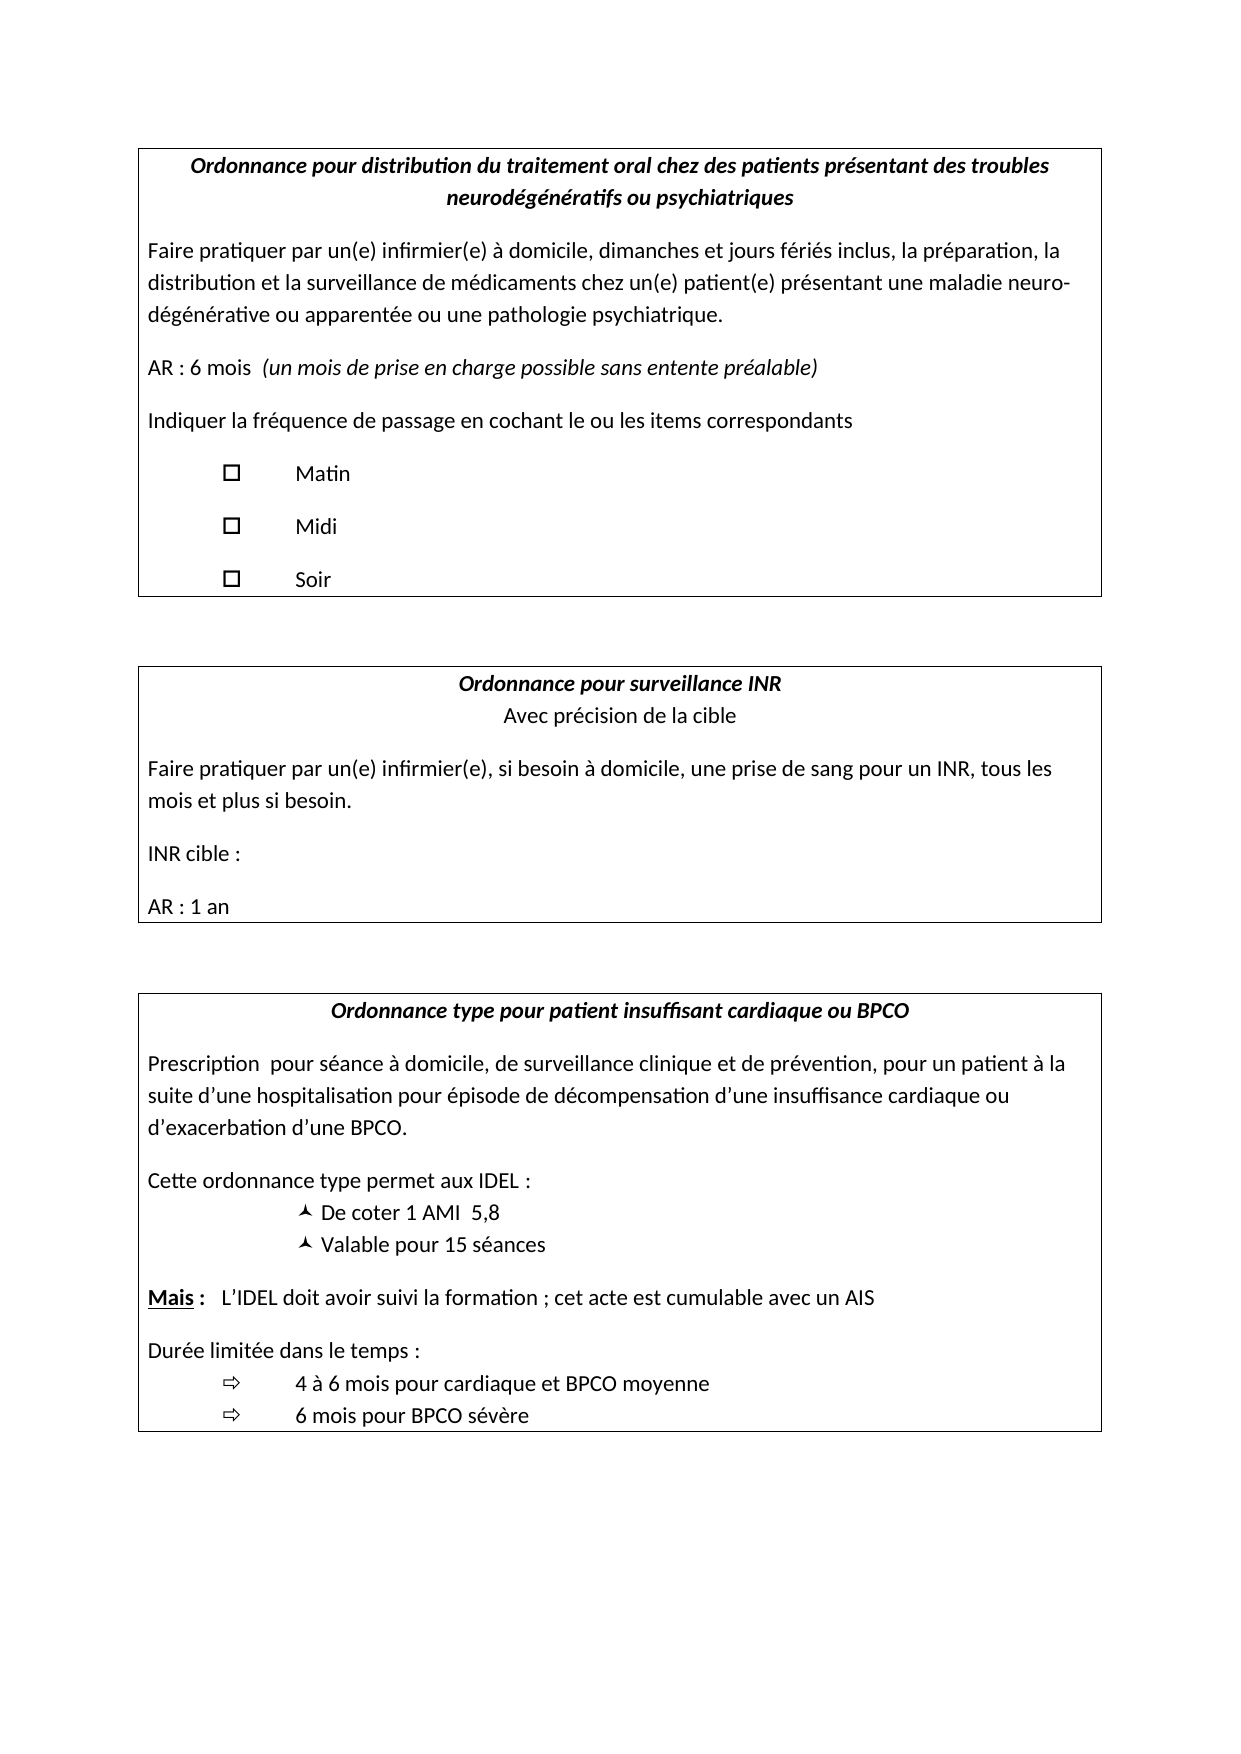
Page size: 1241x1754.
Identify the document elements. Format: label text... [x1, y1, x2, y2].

text Ordonnance pour distribution du traitement oral chez des patients présentant des troubles neurodégénératifs ou psychiatriques [139, 149, 1101, 211]
text De coter 1 AMI 5,8 [139, 1195, 1101, 1226]
text Ordonnance pour surveillance INR Avec précision de la cible [139, 667, 1101, 729]
text Faire pratiquer par un(e) infirmier(e), si besoin à domicile, une prise de sang pour un INR, tous les mois et plus si besoin. [139, 751, 1101, 814]
text INR cible : [139, 836, 1101, 867]
text Faire pratiquer par un(e) infirmier(e) à domicile, dimanches et jours fériés inclus, la préparation, la distribution et la surveillance de médicaments chez un(e) patient(e) présentant une maladie neuro-dégénérative ou apparentée ou une pathologie psychiatrique. [139, 233, 1101, 328]
text Ordonnance type pour patient insuffisant cardiaque ou BPCO [139, 994, 1101, 1024]
text Indiquer la fréquence de passage en cochant le ou les items correspondants [139, 403, 1101, 434]
text AR : 1 an [139, 889, 1101, 922]
text Soir [139, 562, 1101, 596]
text Midi [139, 509, 1101, 540]
text Matin [139, 456, 1101, 487]
text 4 à 6 mois pour cardiaque et BPCO moyenne [139, 1366, 1101, 1397]
text Durée limitée dans le temps : [139, 1333, 1101, 1364]
text Valable pour 15 séances [139, 1227, 1101, 1258]
text 6 mois pour BPCO sévère [139, 1398, 1101, 1431]
text Mais : L’IDEL doit avoir suivi la formation ; cet acte est cumulable avec un AIS [139, 1280, 1101, 1312]
text AR : 6 mois (un mois de prise en charge possible sans entente préalable) [139, 350, 1101, 381]
text Prescription pour séance à domicile, de surveillance clinique et de prévention, pour un patient à la suite d’une hospitalisation pour épisode de décompensation d’une insuffisance cardiaque ou d’exacerbation d’une BPCO. [139, 1046, 1101, 1141]
text Cette ordonnance type permet aux IDEL : [139, 1163, 1101, 1194]
